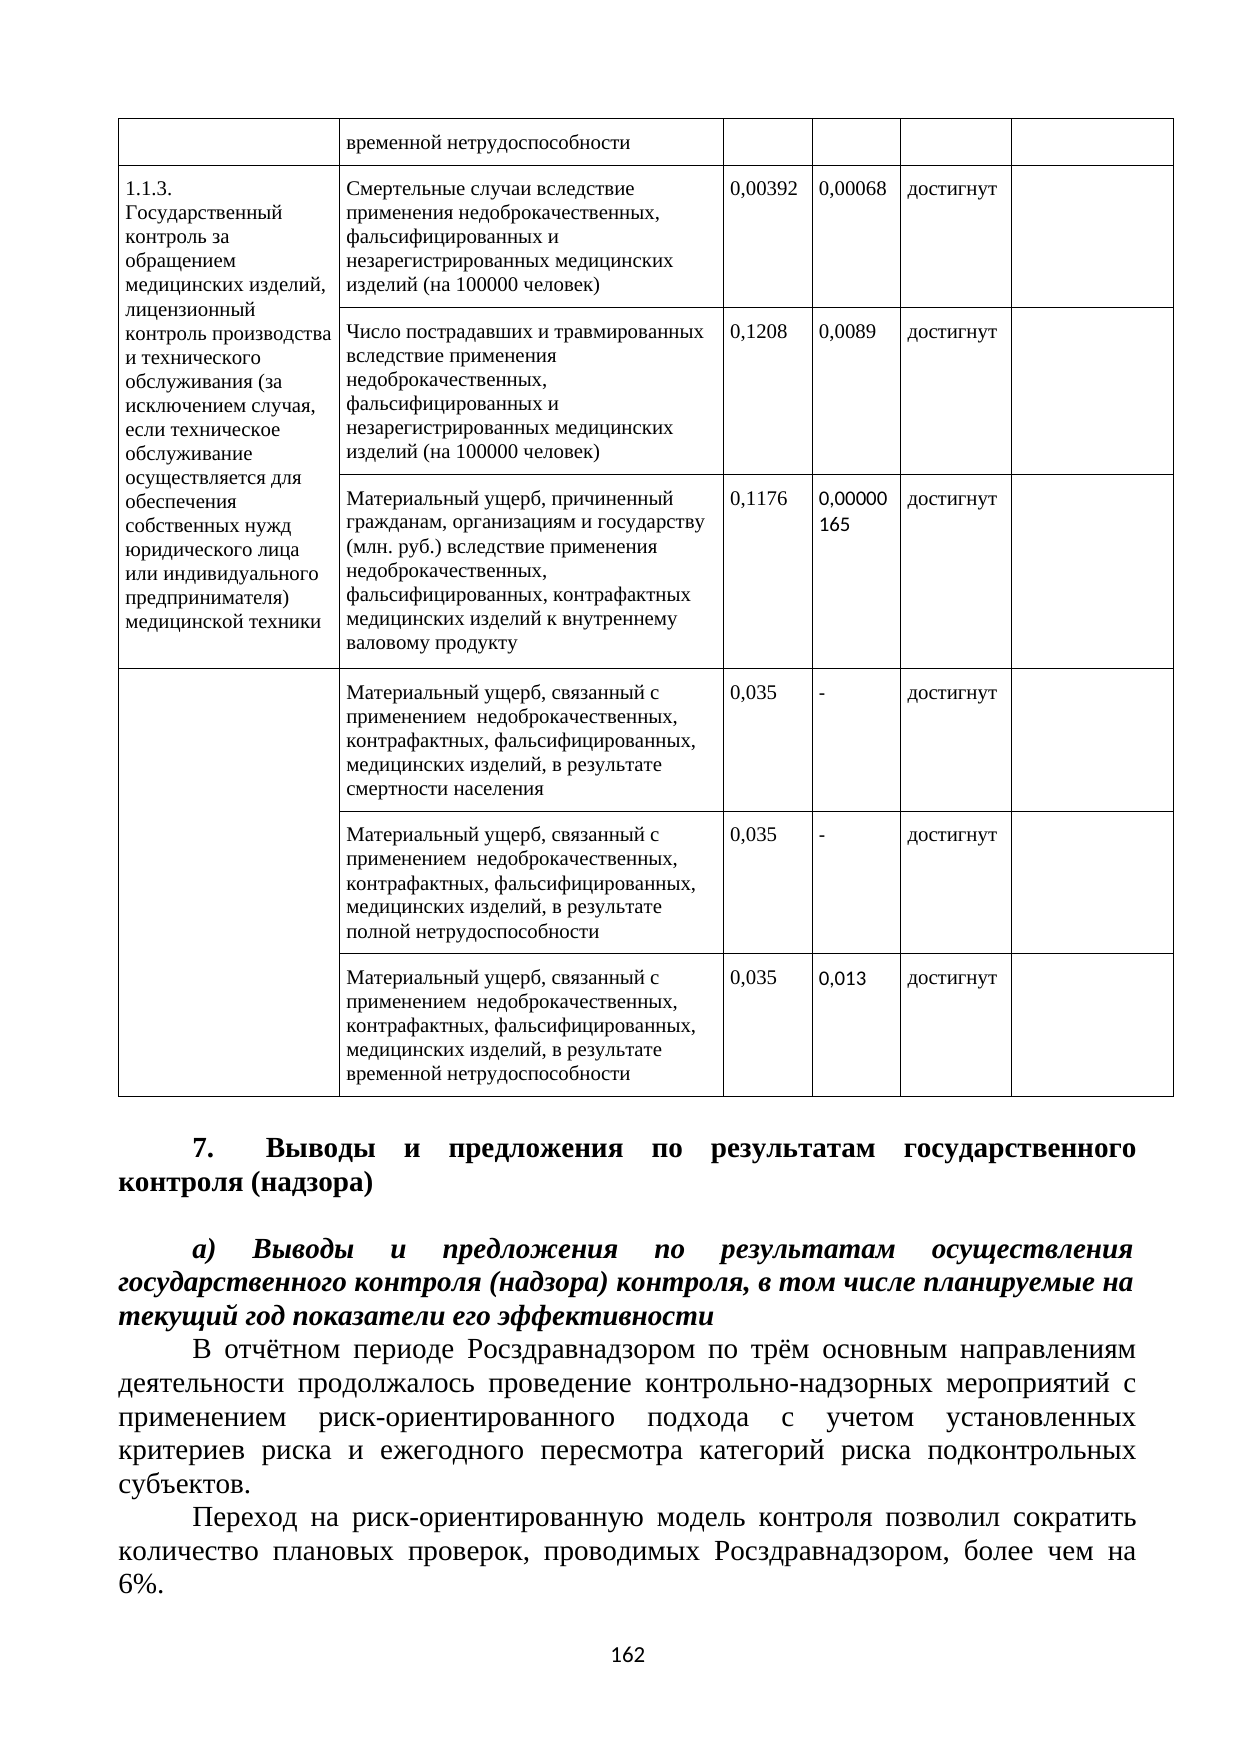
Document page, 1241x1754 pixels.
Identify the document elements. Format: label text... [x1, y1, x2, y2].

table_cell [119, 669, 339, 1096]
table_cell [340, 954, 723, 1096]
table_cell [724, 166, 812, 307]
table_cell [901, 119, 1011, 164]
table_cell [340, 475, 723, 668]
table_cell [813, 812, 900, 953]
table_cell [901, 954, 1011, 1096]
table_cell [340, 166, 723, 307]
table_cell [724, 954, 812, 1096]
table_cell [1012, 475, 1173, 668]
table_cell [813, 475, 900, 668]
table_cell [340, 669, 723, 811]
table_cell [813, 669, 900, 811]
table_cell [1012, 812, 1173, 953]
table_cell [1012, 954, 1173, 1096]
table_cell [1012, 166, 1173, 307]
text а) Выводы и предложения по результатам осуществления государственного контроля (надзора) контроля, в том числе планируемые на текущий год показатели его эффективности [118, 1231, 1137, 1332]
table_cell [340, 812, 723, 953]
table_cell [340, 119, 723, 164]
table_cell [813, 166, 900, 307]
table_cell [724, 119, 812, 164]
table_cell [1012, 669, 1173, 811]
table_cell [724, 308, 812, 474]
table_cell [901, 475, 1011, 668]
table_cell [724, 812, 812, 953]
text Переход на риск-ориентированную модель контроля позволил сократить количество плановых проверок, проводимых Росздравнадзором, более чем на 6%. [118, 1499, 1137, 1600]
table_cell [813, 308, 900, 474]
text В отчётном периоде Росздравнадзором по трём основным направлениям деятельности продолжалось проведение контрольно-надзорных мероприятий с применением риск-ориентированного подхода с учетом установленных критериев риска и ежегодного пересмотра категорий риска подконтрольных субъектов. [118, 1332, 1137, 1499]
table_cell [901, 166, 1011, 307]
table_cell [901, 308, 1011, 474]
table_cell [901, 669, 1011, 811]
list Выводы и предложения по результатам государственного контроля (надзора) [118, 1130, 1137, 1197]
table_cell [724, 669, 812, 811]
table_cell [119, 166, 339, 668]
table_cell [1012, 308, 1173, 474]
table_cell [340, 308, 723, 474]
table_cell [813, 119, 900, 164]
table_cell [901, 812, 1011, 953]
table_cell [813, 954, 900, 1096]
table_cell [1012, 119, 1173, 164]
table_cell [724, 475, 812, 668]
